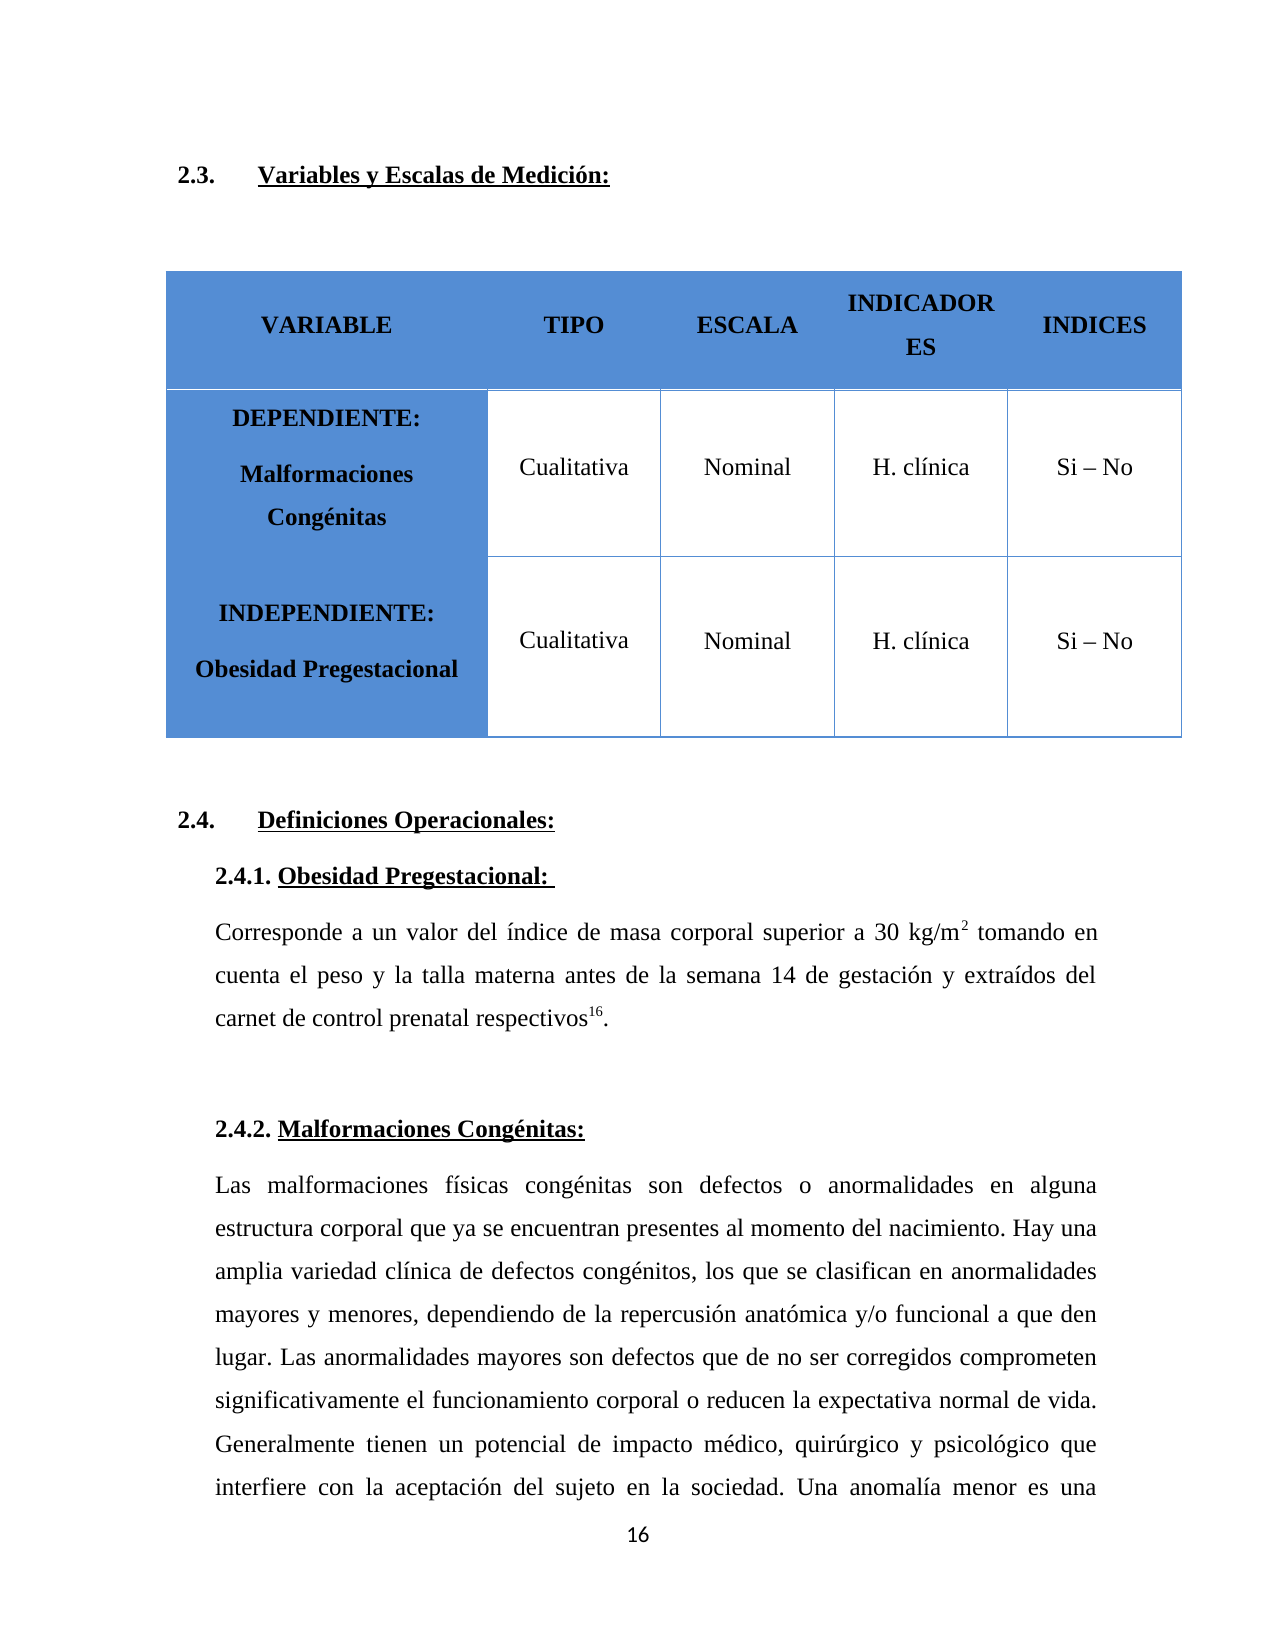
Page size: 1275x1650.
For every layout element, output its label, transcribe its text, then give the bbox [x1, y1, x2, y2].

table_header ESCALA [661, 273, 834, 389]
text 2.4.1. Obesidad Pregestacional: [177, 861, 1098, 890]
list Definiciones Operacionales: [177, 806, 1098, 834]
table_cell H. clínica [835, 391, 1007, 556]
table_cell H. clínica [835, 557, 1007, 736]
table_header TIPO [488, 273, 660, 389]
text Corresponde a un valor del índice de masa corporal superior a 30 kg/m2 tomando en cuenta el peso y la talla materna antes de la semana 14 de gestación y extraídos del carnet de control prenatal respectivos16. [215, 917, 1098, 1032]
table_cell INDEPENDIENTE: Obesidad Pregestacional [167, 557, 487, 736]
text 2.4.2. Malformaciones Congénitas: [177, 1114, 1098, 1143]
table_header INDICADORES [835, 273, 1007, 389]
table_cell DEPENDIENTE: Malformaciones Congénitas [167, 391, 487, 556]
table_cell Si – No [1008, 391, 1181, 556]
table_cell Nominal [661, 391, 834, 556]
table_cell Nominal [661, 557, 834, 736]
list Variables y Escalas de Medición: [177, 160, 1098, 189]
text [215, 1170, 1098, 1501]
table_cell Cualitativa [488, 557, 660, 736]
table_header INDICES [1008, 273, 1181, 389]
table_cell Cualitativa [488, 391, 660, 556]
table_cell Si – No [1008, 557, 1181, 736]
table_header VARIABLE [167, 273, 487, 389]
